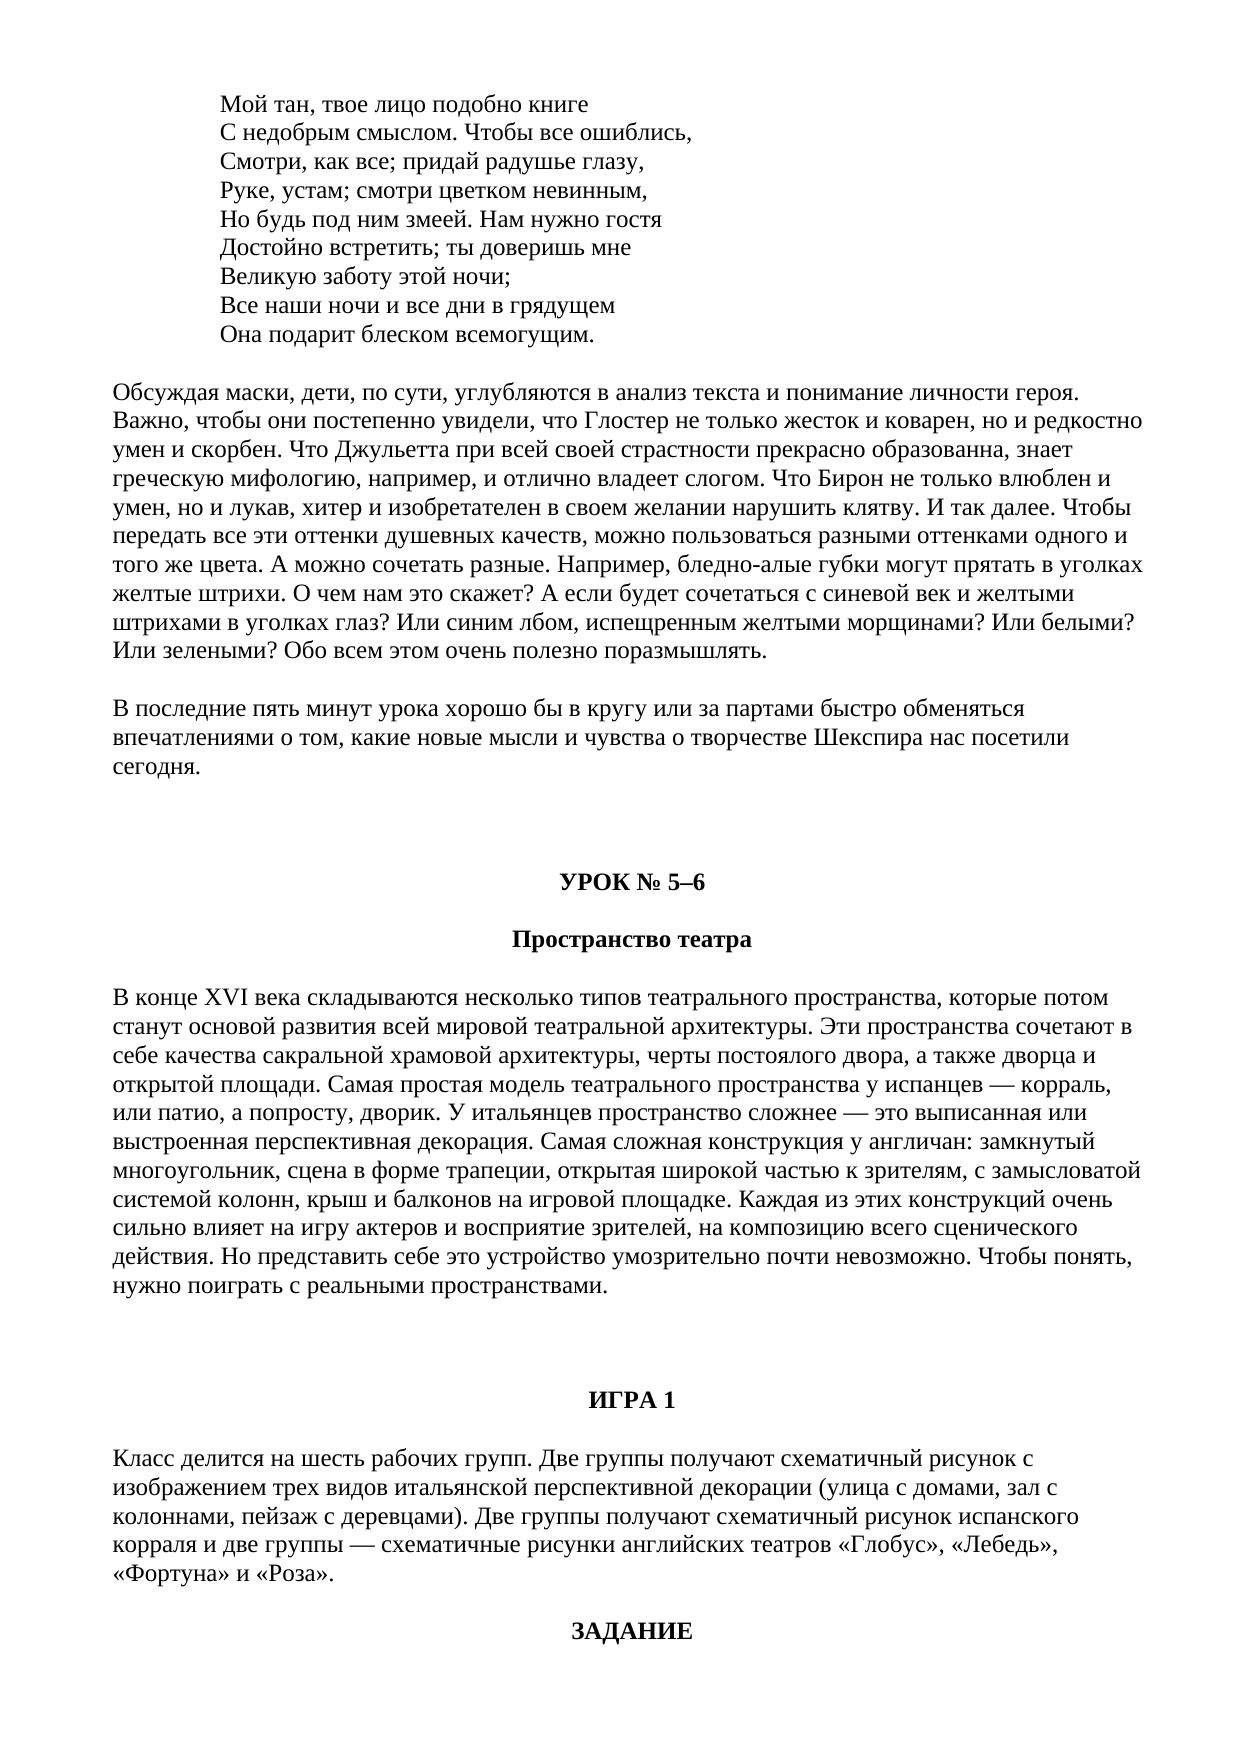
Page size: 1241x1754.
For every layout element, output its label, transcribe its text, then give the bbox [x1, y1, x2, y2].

text УРОК № 5–6 [112, 867, 1152, 895]
text ИГРА 1 [112, 1328, 1152, 1414]
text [219, 89, 1152, 347]
text В конце XVI века складываются несколько типов театрального пространства, которые потом станут основой развития всей мировой театральной архитектуры. Эти пространства сочетают в себе качества сакральной храмовой архитектуры, черты постоялого двора, а также дворца и открытой площади. Самая простая модель театрального пространства у испанцев — корраль, или патио, а попросту, дворик. У итальянцев пространство сложнее — это выписанная или выстроенная перспективная декорация. Самая сложная конструкция у англичан: замкнутый многоугольник, сцена в форме трапеции, открытая широкой частью к зрителям, с замысловатой системой колонн, крыш и балконов на игровой площадке. Каждая из этих конструкций очень сильно влияет на игру актеров и восприятие зрителей, на композицию всего сценического действия. Но представить себе это устройство умозрительно почти невозможно. Чтобы понять, нужно поиграть с реальными пространствами. [112, 982, 1152, 1299]
text В последние пять минут урока хорошо бы в кругу или за партами быстро обменяться впечатлениями о том, какие новые мысли и чувства о творчестве Шекспира нас посетили сегодня. [112, 693, 1152, 779]
text Пространство театра [112, 924, 1152, 953]
text ЗАДАНИЕ [112, 1616, 1152, 1645]
text Обсуждая маски, дети, по сути, углубляются в анализ текста и понимание личности героя. Важно, чтобы они постепенно увидели, что Глостер не только жесток и коварен, но и редкостно умен и скорбен. Что Джульетта при всей своей страстности прекрасно образованна, знает греческую мифологию, например, и отлично владеет слогом. Что Бирон не только влюблен и умен, но и лукав, хитер и изобретателен в своем желании нарушить клятву. И так далее. Чтобы передать все эти оттенки душевных качеств, можно пользоваться разными оттенками одного и того же цвета. А можно сочетать разные. Например, бледно-алые губки могут прятать в уголках желтые штрихи. О чем нам это скажет? А если будет сочетаться с синевой век и желтыми штрихами в уголках глаз? Или синим лбом, испещренным желтыми морщинами? Или белыми? Или зелеными? Обо всем этом очень полезно поразмышлять. [112, 377, 1152, 664]
text Класс делится на шесть рабочих групп. Две группы получают схематичный рисунок с изображением трех видов итальянской перспективной декорации (улица с домами, зал с колоннами, пейзаж с деревцами). Две группы получают схематичный рисунок испанского корраля и две группы — схематичные рисунки английских театров «Глобус», «Лебедь», «Фортуна» и «Роза». [112, 1443, 1152, 1587]
